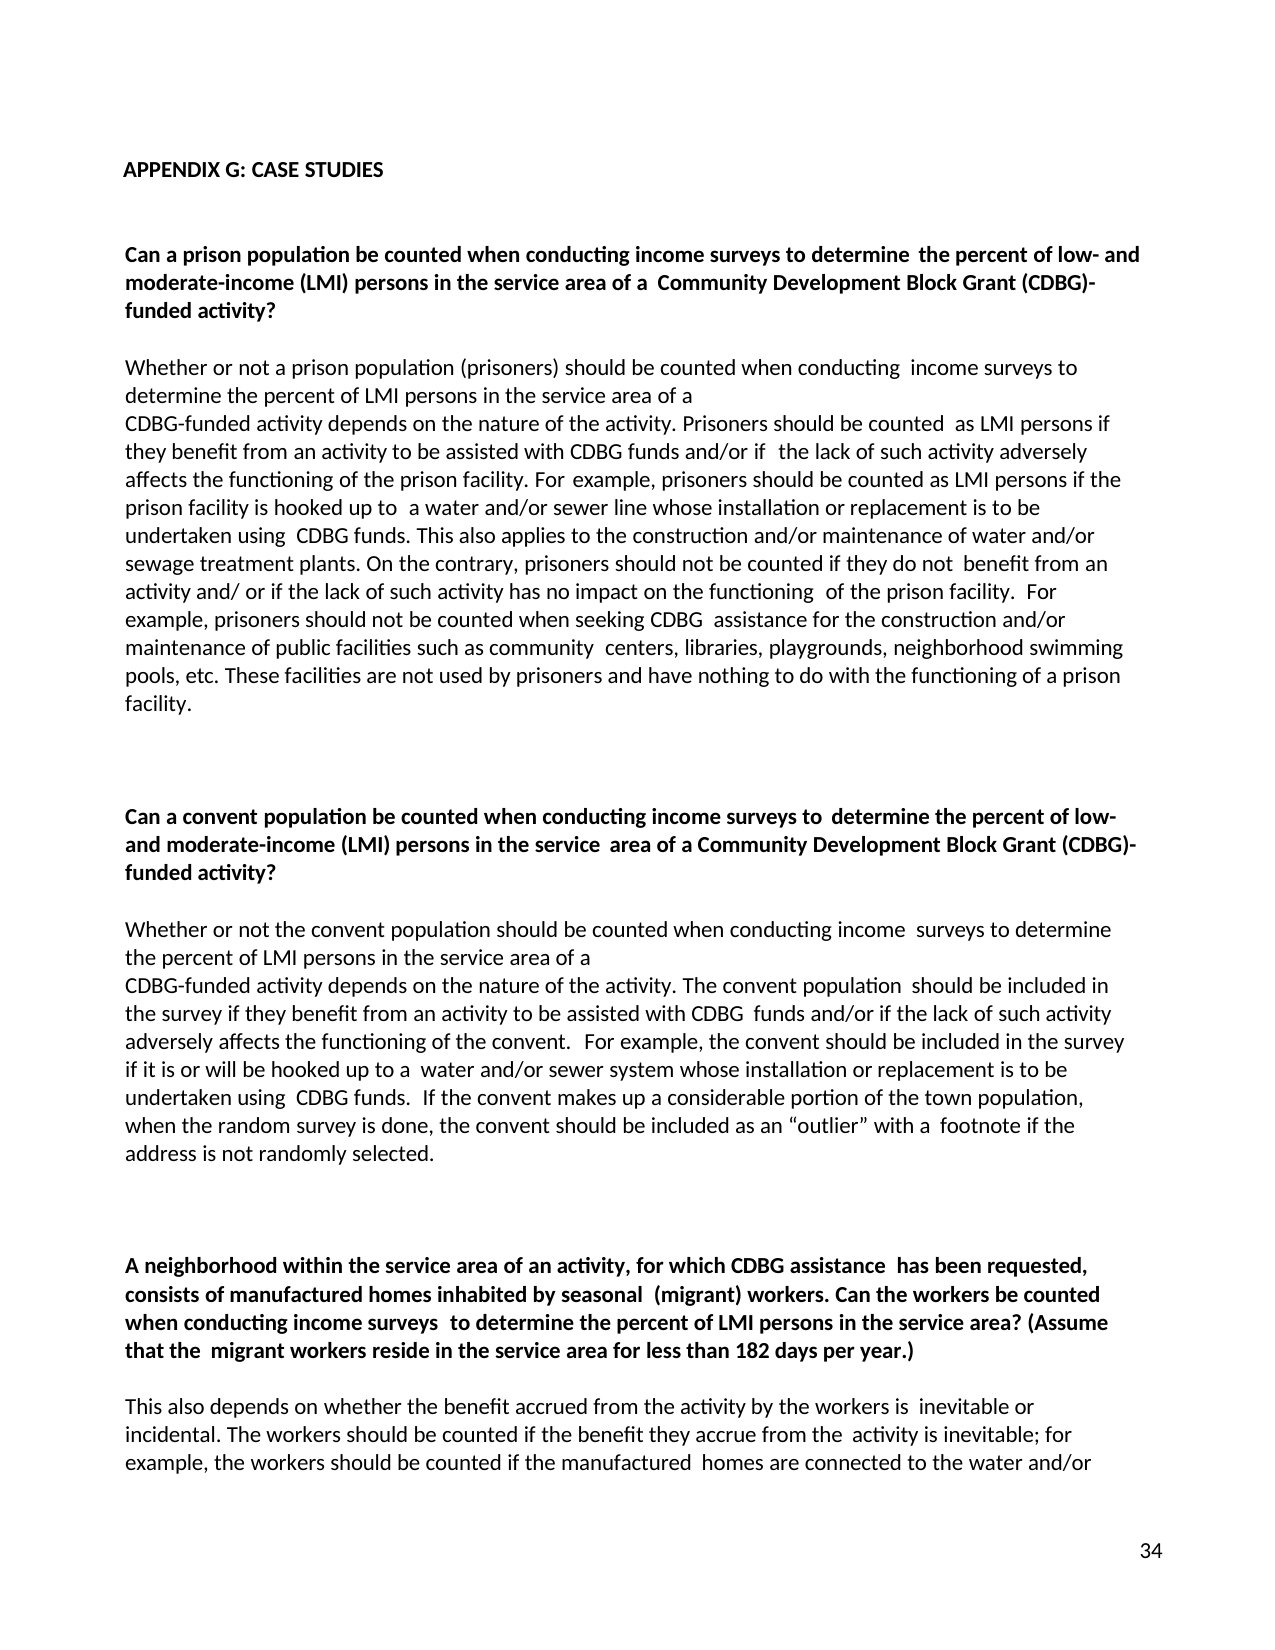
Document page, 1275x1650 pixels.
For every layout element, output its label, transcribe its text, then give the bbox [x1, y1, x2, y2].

subtitle APPENDIX G: CASE STUDIES [123, 155, 1162, 183]
text A neighborhood within the service area of an activity, for which CDBG assistance has been requested, consists of manufactured homes inhabited by seasonal (migrant) workers. Can the workers be counted when conducting income surveys to determine the percent of LMI persons in the service area? (Assume that the migrant workers reside in the service area for less than 182 days per year.) [125, 1252, 1129, 1364]
text CDBG-funded activity depends on the nature of the activity. The convent population should be included in the survey if they benefit from an activity to be assisted with CDBG funds and/or if the lack of such activity adversely affects the functioning of the convent. For example, the convent should be included in the survey if it is or will be hooked up to a water and/or sewer system whose installation or replacement is to be undertaken using CDBG funds. If the convent makes up a considerable portion of the town population, when the random survey is done, the convent should be included as an “outlier” with a footnote if the address is not randomly selected. [125, 971, 1137, 1167]
text Can a convent population be counted when conducting income surveys to determine the percent of low- and moderate-income (LMI) persons in the service area of a Community Development Block Grant (CDBG)-funded activity? [125, 802, 1143, 886]
text CDBG-funded activity depends on the nature of the activity. Prisoners should be counted as LMI persons if they benefit from an activity to be assisted with CDBG funds and/or if the lack of such activity adversely affects the functioning of the prison facility. For example, prisoners should be counted as LMI persons if the prison facility is hooked up to a water and/or sewer line whose installation or replacement is to be undertaken using CDBG funds. This also applies to the construction and/or maintenance of water and/or sewage treatment plants. On the contrary, prisoners should not be counted if they do not benefit from an activity and/ or if the lack of such activity has no impact on the functioning of the prison facility. For example, prisoners should not be counted when seeking CDBG assistance for the construction and/or maintenance of public facilities such as community centers, libraries, playgrounds, neighborhood swimming pools, etc. These facilities are not used by prisoners and have nothing to do with the functioning of a prison facility. [125, 409, 1135, 717]
text Whether or not a prison population (prisoners) should be counted when conducting income surveys to determine the percent of LMI persons in the service area of a [125, 353, 1137, 409]
text Whether or not the convent population should be counted when conducting income surveys to determine the percent of LMI persons in the service area of a [125, 915, 1143, 971]
text Can a prison population be counted when conducting income surveys to determine the percent of low- and moderate-income (LMI) persons in the service area of a Community Development Block Grant (CDBG)-funded activity? [125, 241, 1143, 324]
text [125, 1392, 1135, 1476]
